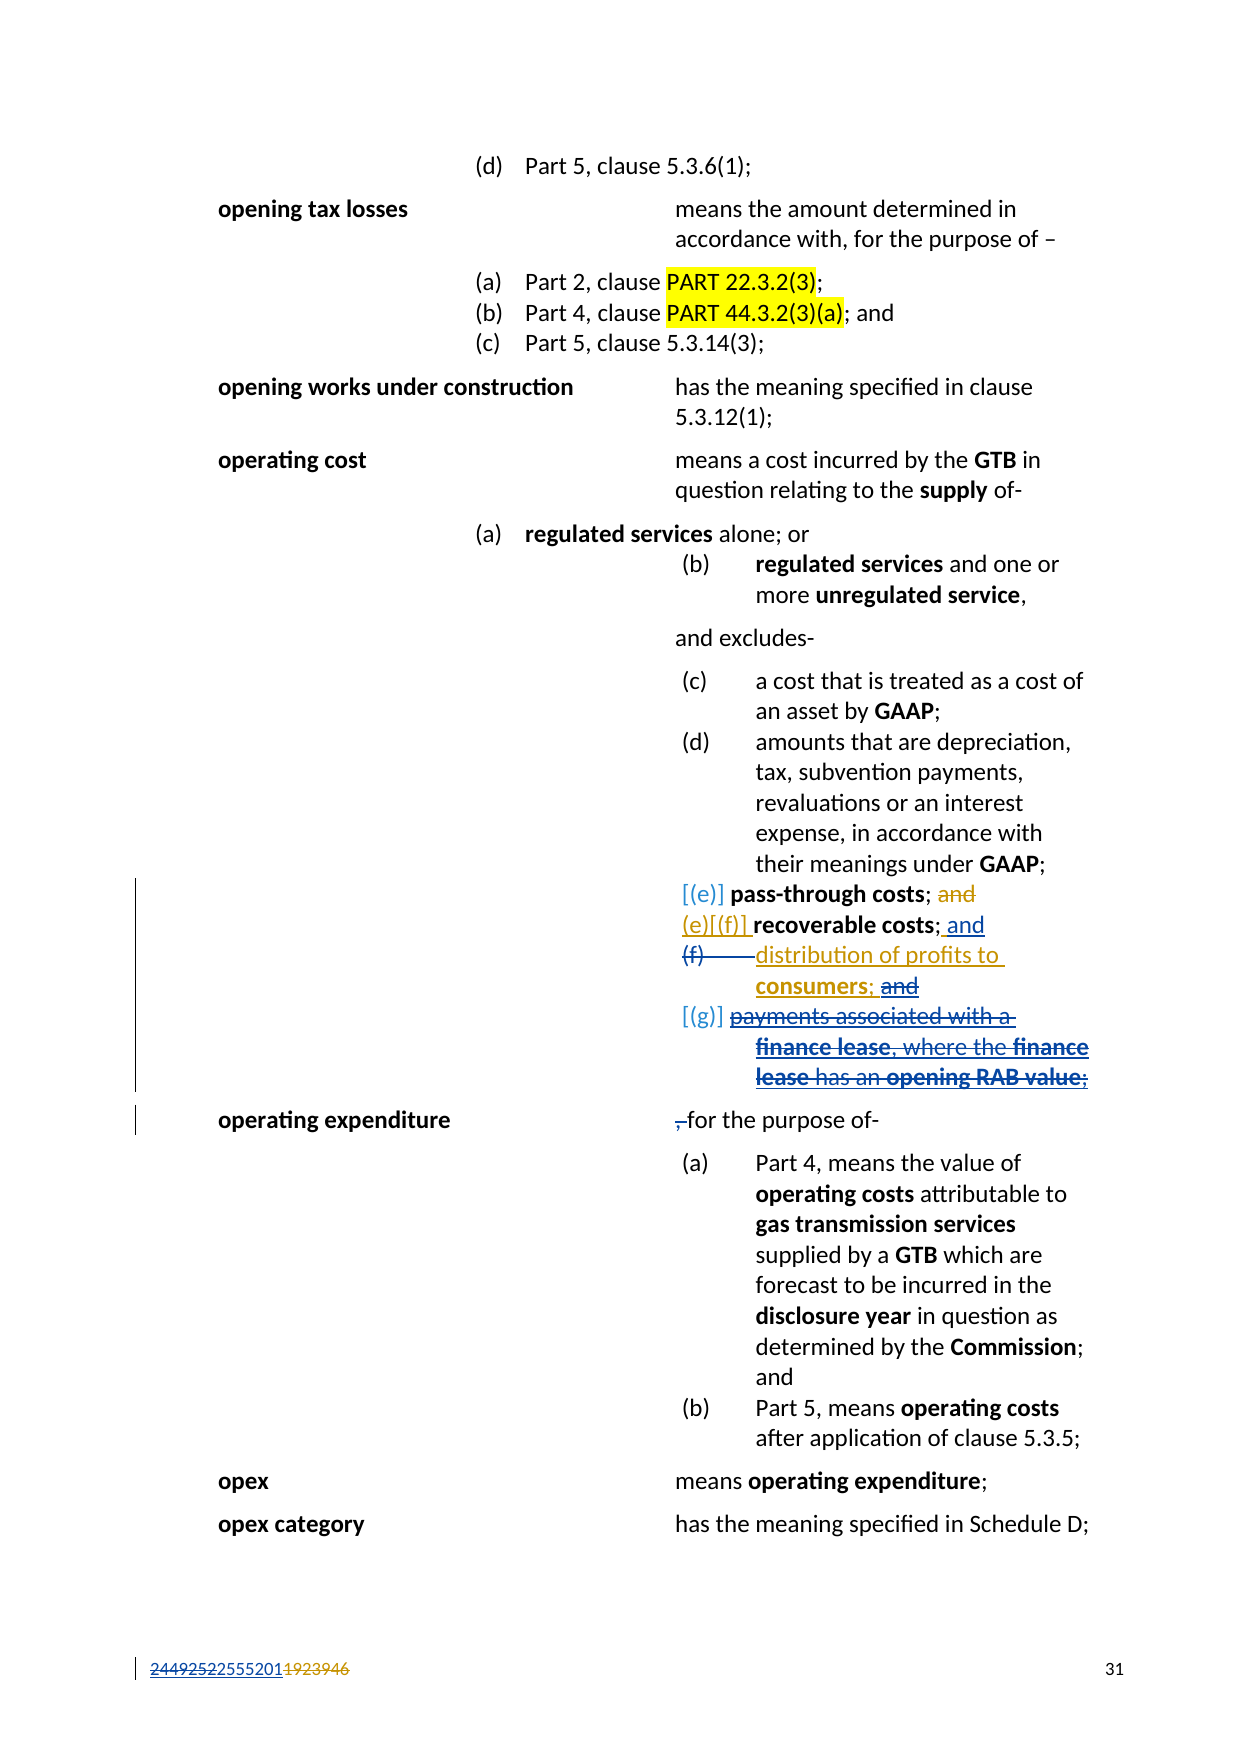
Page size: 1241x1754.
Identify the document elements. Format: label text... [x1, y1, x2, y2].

subtitle Part 4, clause 4.3.2(3)(a); and [844, 297, 1090, 328]
text and excludes- [625, 622, 1090, 652]
subtitle Part 2, clause 2.3.2(3); [150, 267, 666, 297]
subtitle amounts that are depreciation, tax, subvention payments, revaluations or an interest expense, in accordance with their meanings under GAAP; [682, 726, 1090, 878]
subtitle a cost that is treated as a cost of an asset by GAAP; [682, 665, 1090, 726]
subtitle recoverable costs; [682, 909, 1090, 939]
text operating expenditure for the purpose of- [218, 1104, 1090, 1135]
text opening works under construction has the meaning specified in clause 5.3.12(1); [218, 371, 1090, 432]
subtitle regulated services and one or more unregulated service, [682, 548, 1090, 609]
subtitle Part 2, clause 2.3.2(3); [816, 267, 1090, 297]
text opex category has the meaning specified in Schedule D; [218, 1508, 1090, 1539]
subtitle Part 4, means the value of operating costs attributable to gas transmission services supplied by a GTB which are forecast to be incurred in the disclosure year in question as determined by the Commission; and [682, 1148, 1090, 1392]
subtitle Part 5, means operating costs after application of clause 5.3.5; [682, 1392, 1090, 1453]
subtitle Part 5, clause 5.3.14(3); [150, 328, 1090, 358]
subtitle Part 4, clause 4.3.2(3)(a); and [150, 297, 666, 328]
subtitle Part 5, clause 5.3.6(1); [150, 150, 1090, 181]
text operating cost means a cost incurred by the GTB in question relating to the supply of- [218, 444, 1090, 505]
subtitle pass-through costs; [682, 878, 1090, 909]
text opening tax losses means the amount determined in accordance with, for the purpose of – [218, 193, 1090, 254]
subtitle regulated services alone; or [150, 518, 1090, 548]
text opex means operating expenditure; [218, 1465, 1090, 1496]
